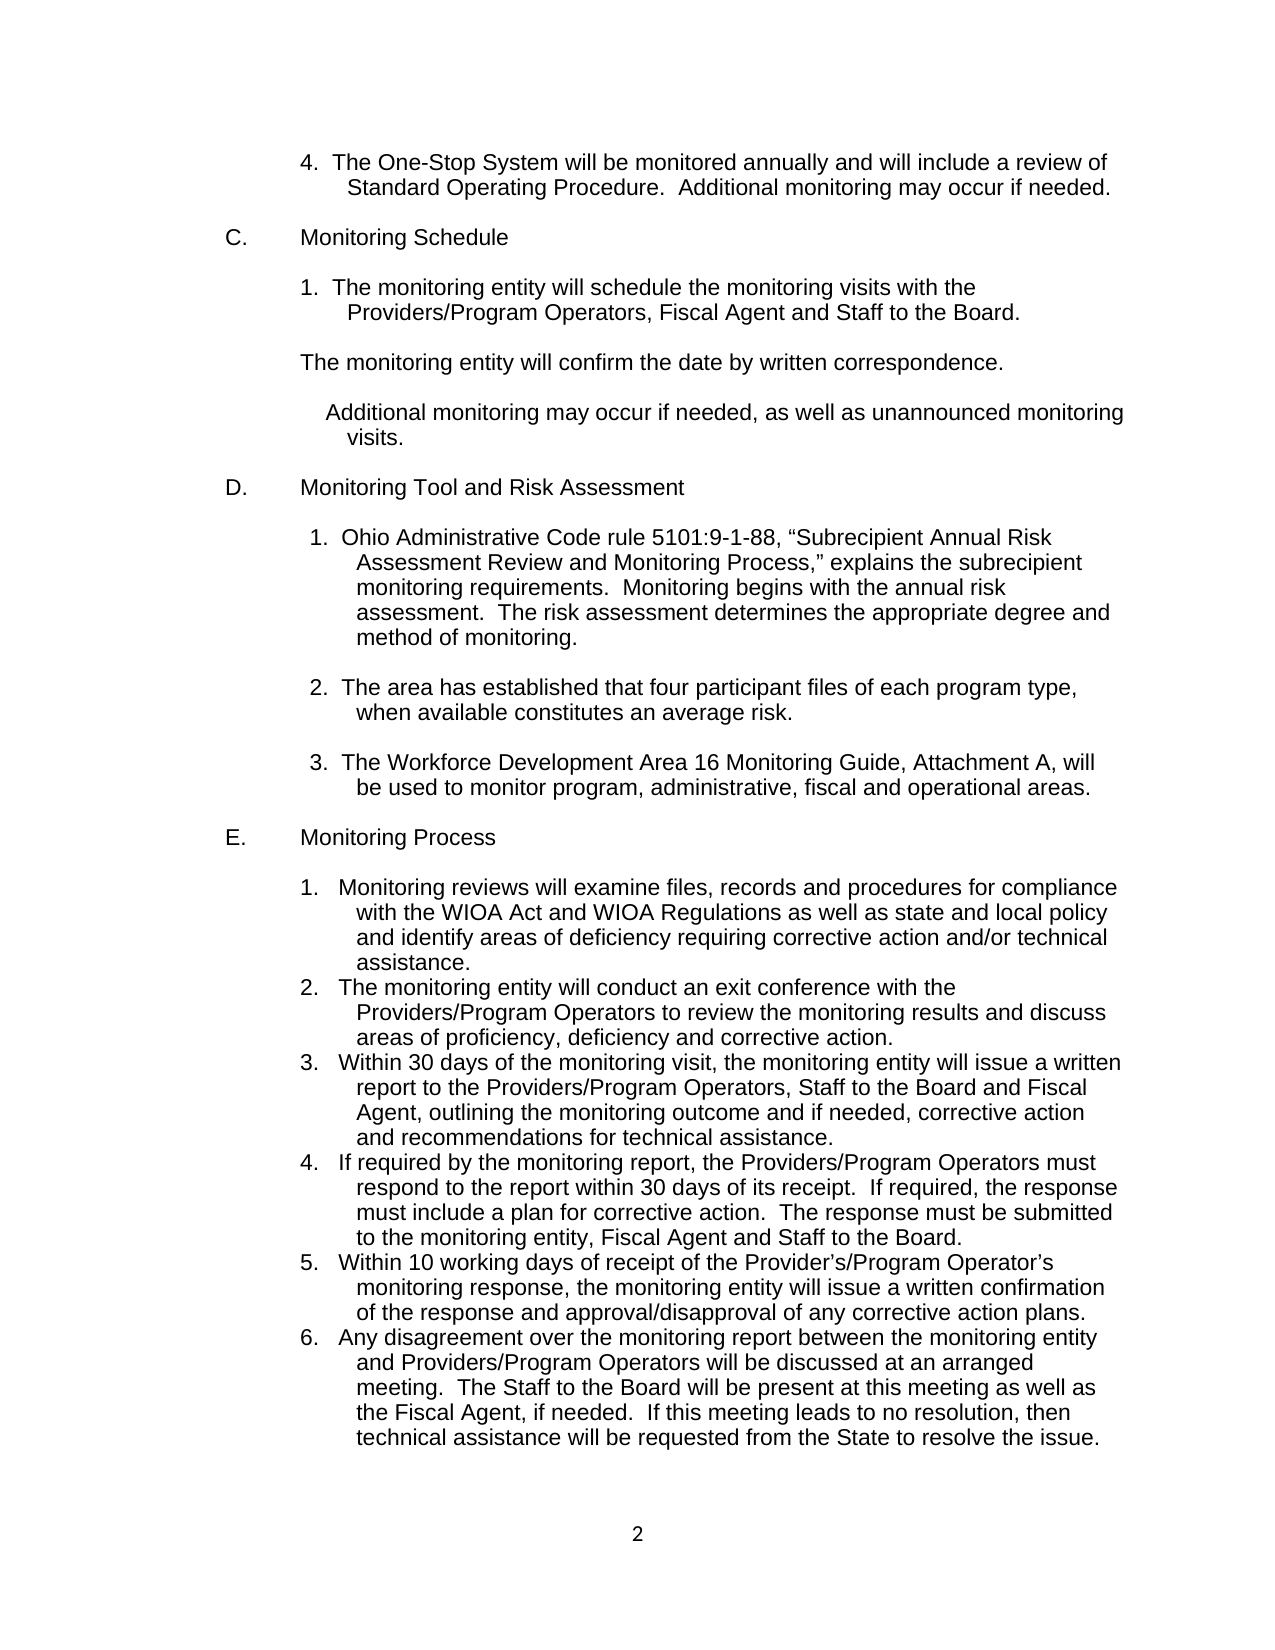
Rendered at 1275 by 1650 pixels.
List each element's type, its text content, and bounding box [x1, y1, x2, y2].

text 4. The One-Stop System will be monitored annually and will include a review of Standard Operating Procedure. Additional monitoring may occur if needed. [300, 150, 1125, 200]
text 5. Within 10 working days of receipt of the Provider’s/Program Operator’s monitoring response, the monitoring entity will issue a written confirmation of the response and approval/disapproval of any corrective action plans. [300, 1250, 1125, 1325]
text 3. Within 30 days of the monitoring visit, the monitoring entity will issue a written report to the Providers/Program Operators, Staff to the Board and Fiscal Agent, outlining the monitoring outcome and if needed, corrective action and recommendations for technical assistance. [300, 1050, 1125, 1150]
text E. Monitoring Process [150, 825, 1125, 850]
text 2. The area has established that four participant files of each program type, when available constitutes an average risk. [309, 675, 1125, 725]
text 2. The monitoring entity will conduct an exit conference with the Providers/Program Operators to review the monitoring results and discuss areas of proficiency, deficiency and corrective action. [300, 975, 1125, 1050]
text 1. Ohio Administrative Code rule 5101:9-1-88, “Subrecipient Annual Risk Assessment Review and Monitoring Process,” explains the subrecipient monitoring requirements. Monitoring begins with the annual risk assessment. The risk assessment determines the appropriate degree and method of monitoring. [309, 525, 1125, 650]
text 1. The monitoring entity will schedule the monitoring visits with the Providers/Program Operators, Fiscal Agent and Staff to the Board. [300, 275, 1125, 325]
text 4. If required by the monitoring report, the Providers/Program Operators must respond to the report within 30 days of its receipt. If required, the response must include a plan for corrective action. The response must be submitted to the monitoring entity, Fiscal Agent and Staff to the Board. [300, 1150, 1125, 1250]
text 1. Monitoring reviews will examine files, records and procedures for compliance with the WIOA Act and WIOA Regulations as well as state and local policy and identify areas of deficiency requiring corrective action and/or technical assistance. [300, 875, 1125, 975]
text 6. Any disagreement over the monitoring report between the monitoring entity and Providers/Program Operators will be discussed at an arranged meeting. The Staff to the Board will be present at this meeting as well as the Fiscal Agent, if needed. If this meeting leads to no resolution, then technical assistance will be requested from the State to resolve the issue. [300, 1325, 1125, 1450]
text D. Monitoring Tool and Risk Assessment [225, 475, 1125, 500]
text C. Monitoring Schedule [150, 225, 1125, 250]
text 3. The Workforce Development Area 16 Monitoring Guide, Attachment A, will be used to monitor program, administrative, fiscal and operational areas. [309, 750, 1125, 800]
text The monitoring entity will confirm the date by written correspondence. [300, 350, 1125, 375]
text Additional monitoring may occur if needed, as well as unannounced monitoring visits. [300, 400, 1125, 450]
